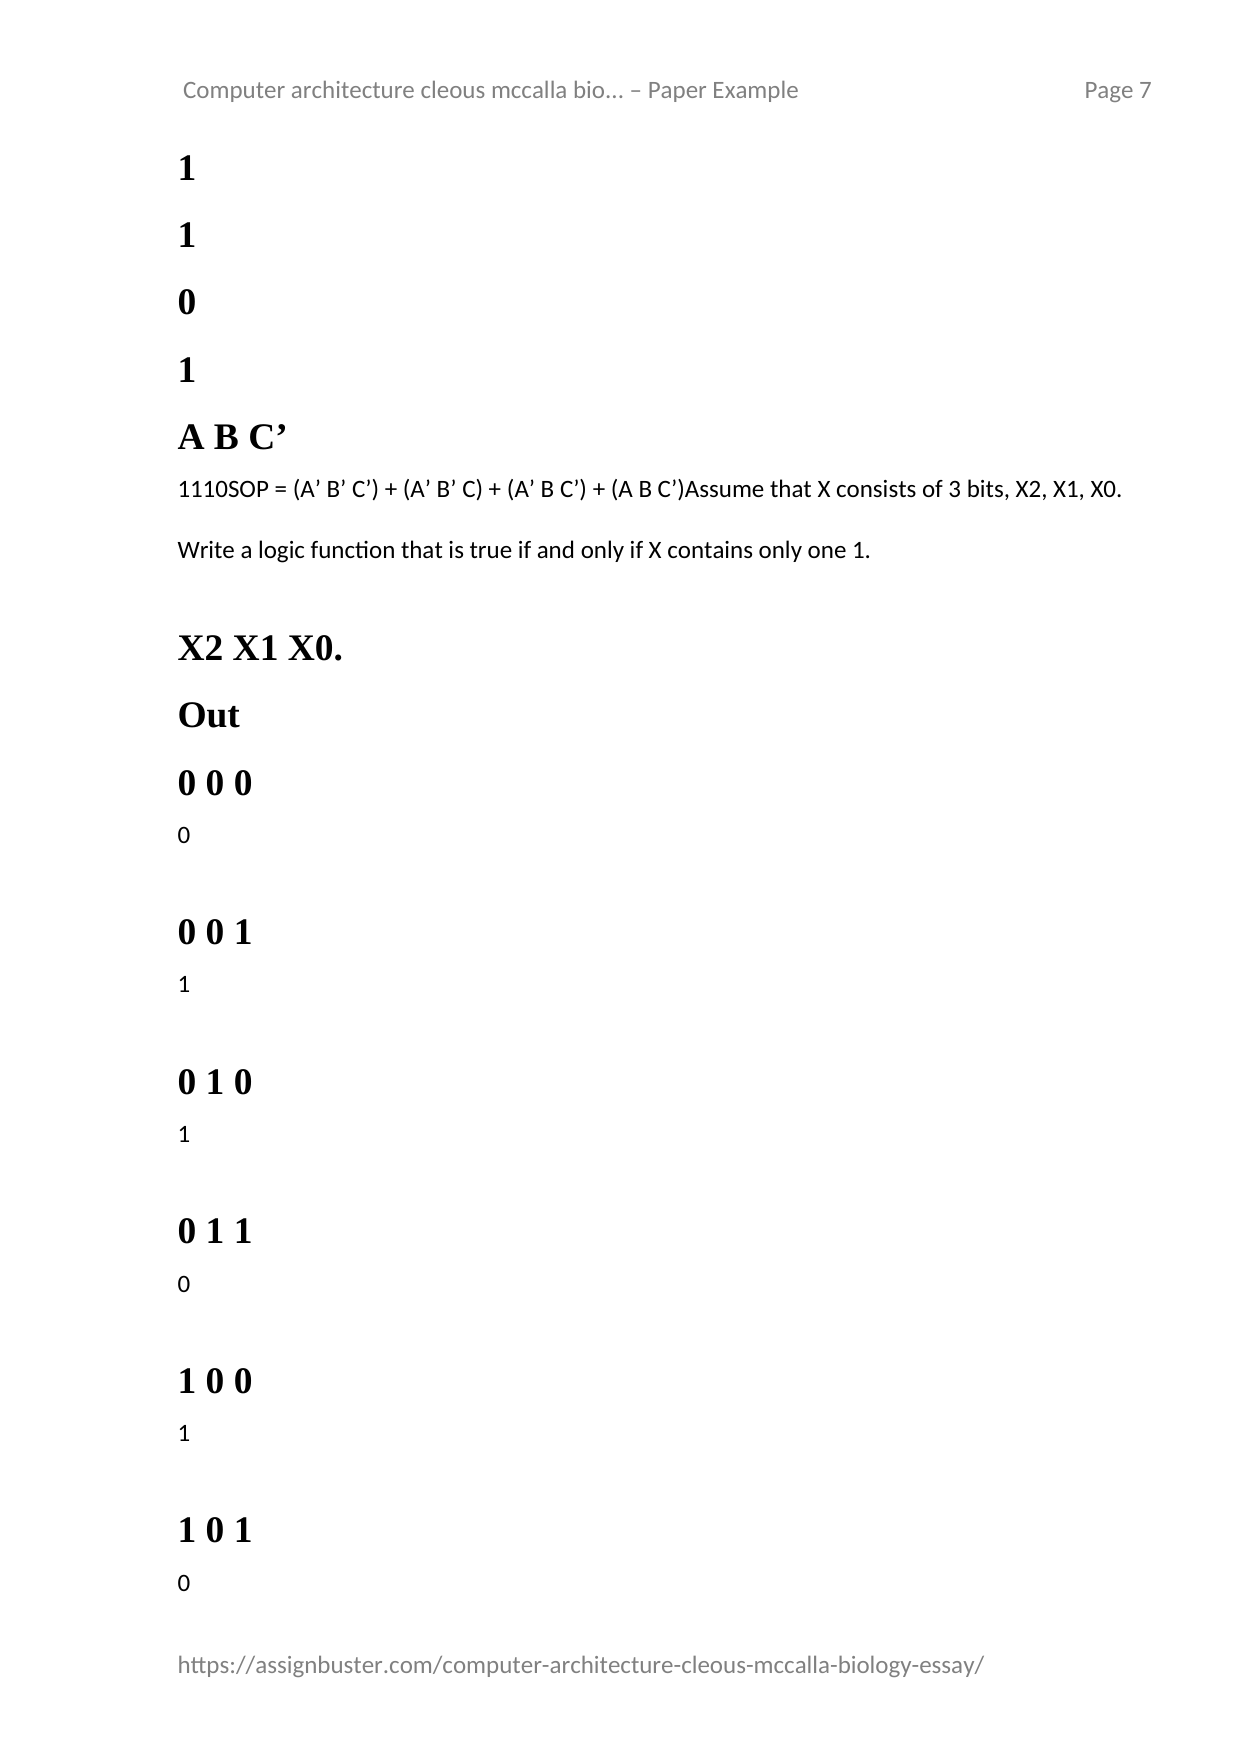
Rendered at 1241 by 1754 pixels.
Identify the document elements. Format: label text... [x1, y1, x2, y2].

subtitle 1 0 1 [177, 1508, 1152, 1551]
subtitle 0 1 0 [177, 1059, 1152, 1102]
text 0 [177, 819, 1152, 849]
subtitle 0 0 0 [177, 760, 1152, 803]
subtitle 0 0 1 [177, 909, 1152, 953]
subtitle 1 [177, 347, 1152, 390]
subtitle 1 0 0 [177, 1358, 1152, 1401]
subtitle A B C’ [177, 414, 1152, 458]
text 1 [177, 969, 1152, 999]
subtitle X2 X1 X0. [177, 625, 1152, 668]
subtitle 1 [177, 145, 1152, 188]
text 1110SOP = (A’ B’ C’) + (A’ B’ C) + (A’ B C’) + (A B C’)Assume that X consists of 3 bits, X2, X1, X0. Write a logic function that is true if and only if X contains only one 1. [177, 474, 1152, 565]
subtitle Out [177, 693, 1152, 736]
text 1 [177, 1118, 1152, 1149]
subtitle 0 1 1 [177, 1209, 1152, 1252]
text 0 [177, 1567, 1152, 1597]
subtitle 0 [177, 280, 1152, 323]
text 0 [177, 1268, 1152, 1298]
subtitle 1 [177, 212, 1152, 256]
text 1 [177, 1417, 1152, 1448]
